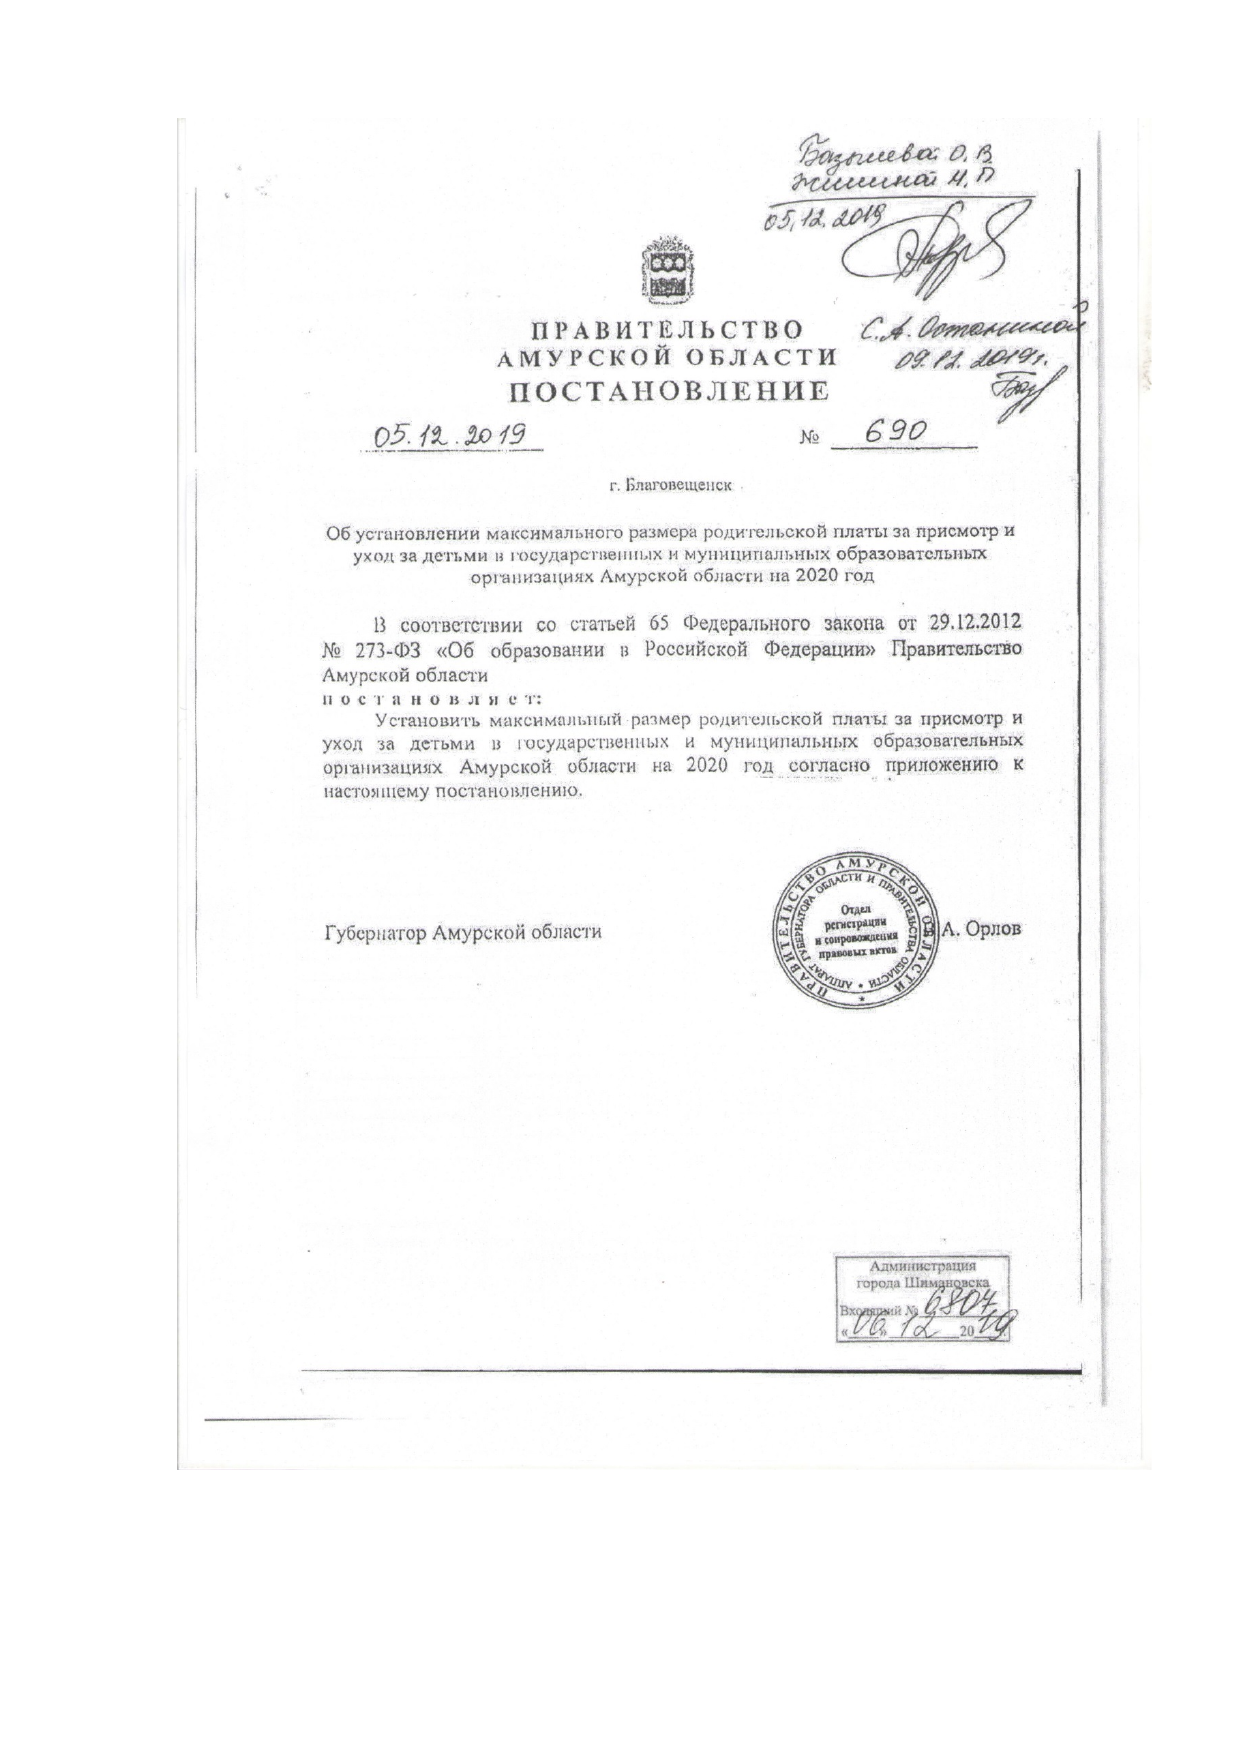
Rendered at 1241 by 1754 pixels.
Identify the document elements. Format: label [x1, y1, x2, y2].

picture [177, 118, 1152, 1470]
